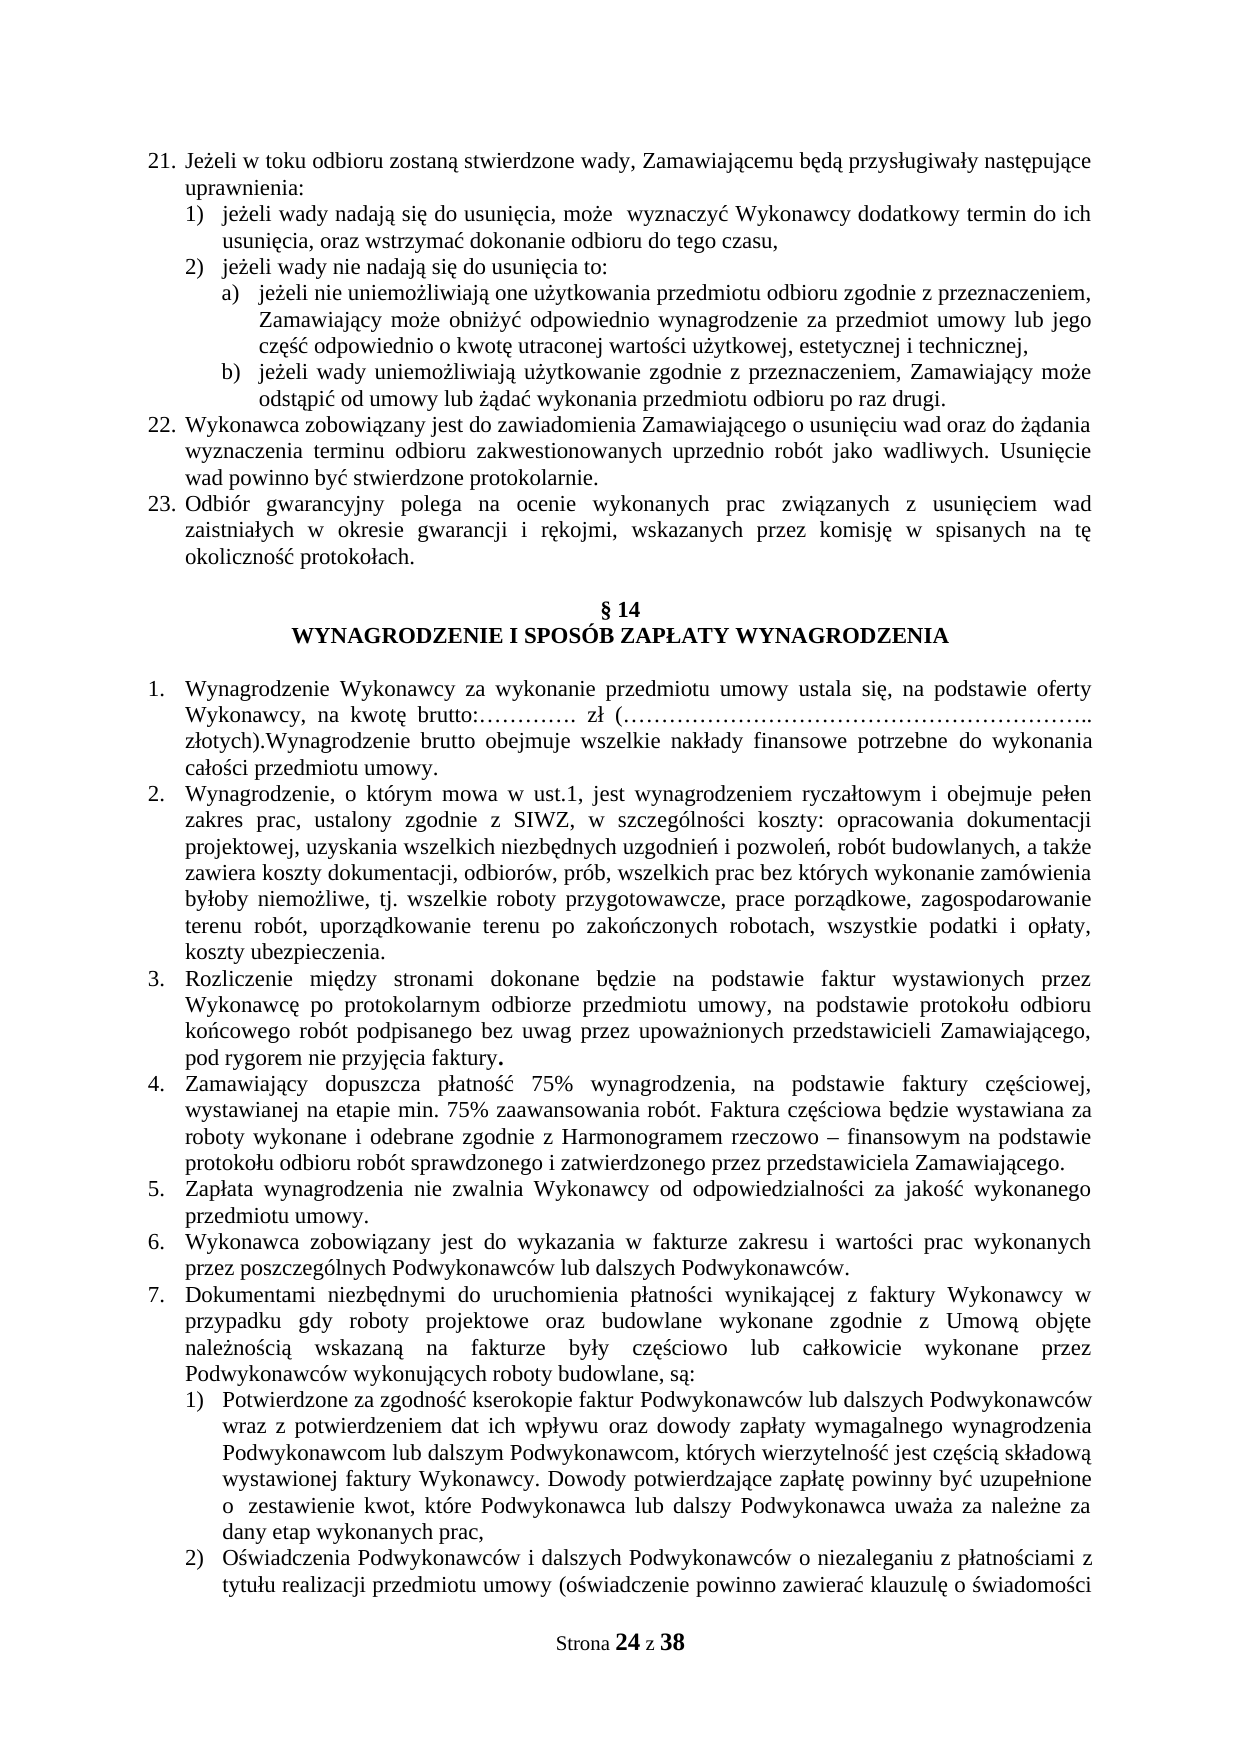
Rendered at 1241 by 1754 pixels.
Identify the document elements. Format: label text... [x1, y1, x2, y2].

list jeżeli wady uniemożliwiają użytkowanie zgodnie z przeznaczeniem, Zamawiający może odstąpić od umowy lub żądać wykonania przedmiotu odbioru po raz drugi. [221, 358, 1093, 411]
list jeżeli wady nie nadają się do usunięcia to: [185, 253, 1093, 279]
list Dokumentami niezbędnymi do uruchomienia płatności wynikającej z faktury Wykonawcy w przypadku gdy roboty projektowe oraz budowlane wykonane zgodnie z Umową objęte należnością wskazaną na fakturze były częściowo lub całkowicie wykonane przez Podwykonawców wykonujących roboty budowlane, są: [148, 1281, 1093, 1386]
list Wynagrodzenie, o którym mowa w ust.1, jest wynagrodzeniem ryczałtowym i obejmuje pełen zakres prac, ustalony zgodnie z SIWZ, w szczególności koszty: opracowania dokumentacji projektowej, uzyskania wszelkich niezbędnych uzgodnień i pozwoleń, robót budowlanych, a także zawiera koszty dokumentacji, odbiorów, prób, wszelkich prac bez których wykonanie zamówienia byłoby niemożliwe, tj. wszelkie roboty przygotowawcze, prace porządkowe, zagospodarowanie terenu robót, uporządkowanie terenu po zakończonych robotach, wszystkie podatki i opłaty, koszty ubezpieczenia. [148, 780, 1093, 964]
text WYNAGRODZENIE I SPOSÓB ZAPŁATY WYNAGRODZENIA [148, 622, 1093, 648]
list Zapłata wynagrodzenia nie zwalnia Wykonawcy od odpowiedzialności za jakość wykonanego przedmiotu umowy. [148, 1175, 1093, 1228]
text § 14 [148, 596, 1093, 622]
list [185, 1544, 1093, 1597]
list jeżeli nie uniemożliwiają one użytkowania przedmiotu odbioru zgodnie z przeznaczeniem, Zamawiający może obniżyć odpowiednio wynagrodzenie za przedmiot umowy lub jego część odpowiednio o kwotę utraconej wartości użytkowej, estetycznej i technicznej, [221, 279, 1093, 358]
list Zamawiający dopuszcza płatność 75% wynagrodzenia, na podstawie faktury częściowej, wystawianej na etapie min. 75% zaawansowania robót. Faktura częściowa będzie wystawiana za roboty wykonane i odebrane zgodnie z Harmonogramem rzeczowo – finansowym na podstawie protokołu odbioru robót sprawdzonego i zatwierdzonego przez przedstawiciela Zamawiającego. [148, 1070, 1093, 1175]
list Wykonawca zobowiązany jest do zawiadomienia Zamawiającego o usunięciu wad oraz do żądania wyznaczenia terminu odbioru zakwestionowanych uprzednio robót jako wadliwych. Usunięcie wad powinno być stwierdzone protokolarnie. [148, 411, 1093, 490]
list Wykonawca zobowiązany jest do wykazania w fakturze zakresu i wartości prac wykonanych przez poszczególnych Podwykonawców lub dalszych Podwykonawców. [148, 1228, 1093, 1281]
list jeżeli wady nadają się do usunięcia, może wyznaczyć Wykonawcy dodatkowy termin do ich usunięcia, oraz wstrzymać dokonanie odbioru do tego czasu, [185, 200, 1093, 253]
list Jeżeli w toku odbioru zostaną stwierdzone wady, Zamawiającemu będą przysługiwały następujące uprawnienia: [148, 148, 1093, 200]
list Wynagrodzenie Wykonawcy za wykonanie przedmiotu umowy ustala się, na podstawie oferty Wykonawcy, na kwotę brutto:…………. zł (…………………………………………………….. złotych).Wynagrodzenie brutto obejmuje wszelkie nakłady finansowe potrzebne do wykonania całości przedmiotu umowy. [148, 675, 1093, 780]
list Odbiór gwarancyjny polega na ocenie wykonanych prac związanych z usunięciem wad zaistniałych w okresie gwarancji i rękojmi, wskazanych przez komisję w spisanych na tę okoliczność protokołach. [148, 490, 1093, 569]
list Potwierdzone za zgodność kserokopie faktur Podwykonawców lub dalszych Podwykonawców wraz z potwierdzeniem dat ich wpływu oraz dowody zapłaty wymagalnego wynagrodzenia Podwykonawcom lub dalszym Podwykonawcom, których wierzytelność jest częścią składową wystawionej faktury Wykonawcy. Dowody potwierdzające zapłatę powinny być uzupełnione o zestawienie kwot, które Podwykonawca lub dalszy Podwykonawca uważa za należne za dany etap wykonanych prac, [185, 1386, 1093, 1544]
list Rozliczenie między stronami dokonane będzie na podstawie faktur wystawionych przez Wykonawcę po protokolarnym odbiorze przedmiotu umowy, na podstawie protokołu odbioru końcowego robót podpisanego bez uwag przez upoważnionych przedstawicieli Zamawiającego, pod rygorem nie przyjęcia faktury. [148, 964, 1093, 1070]
